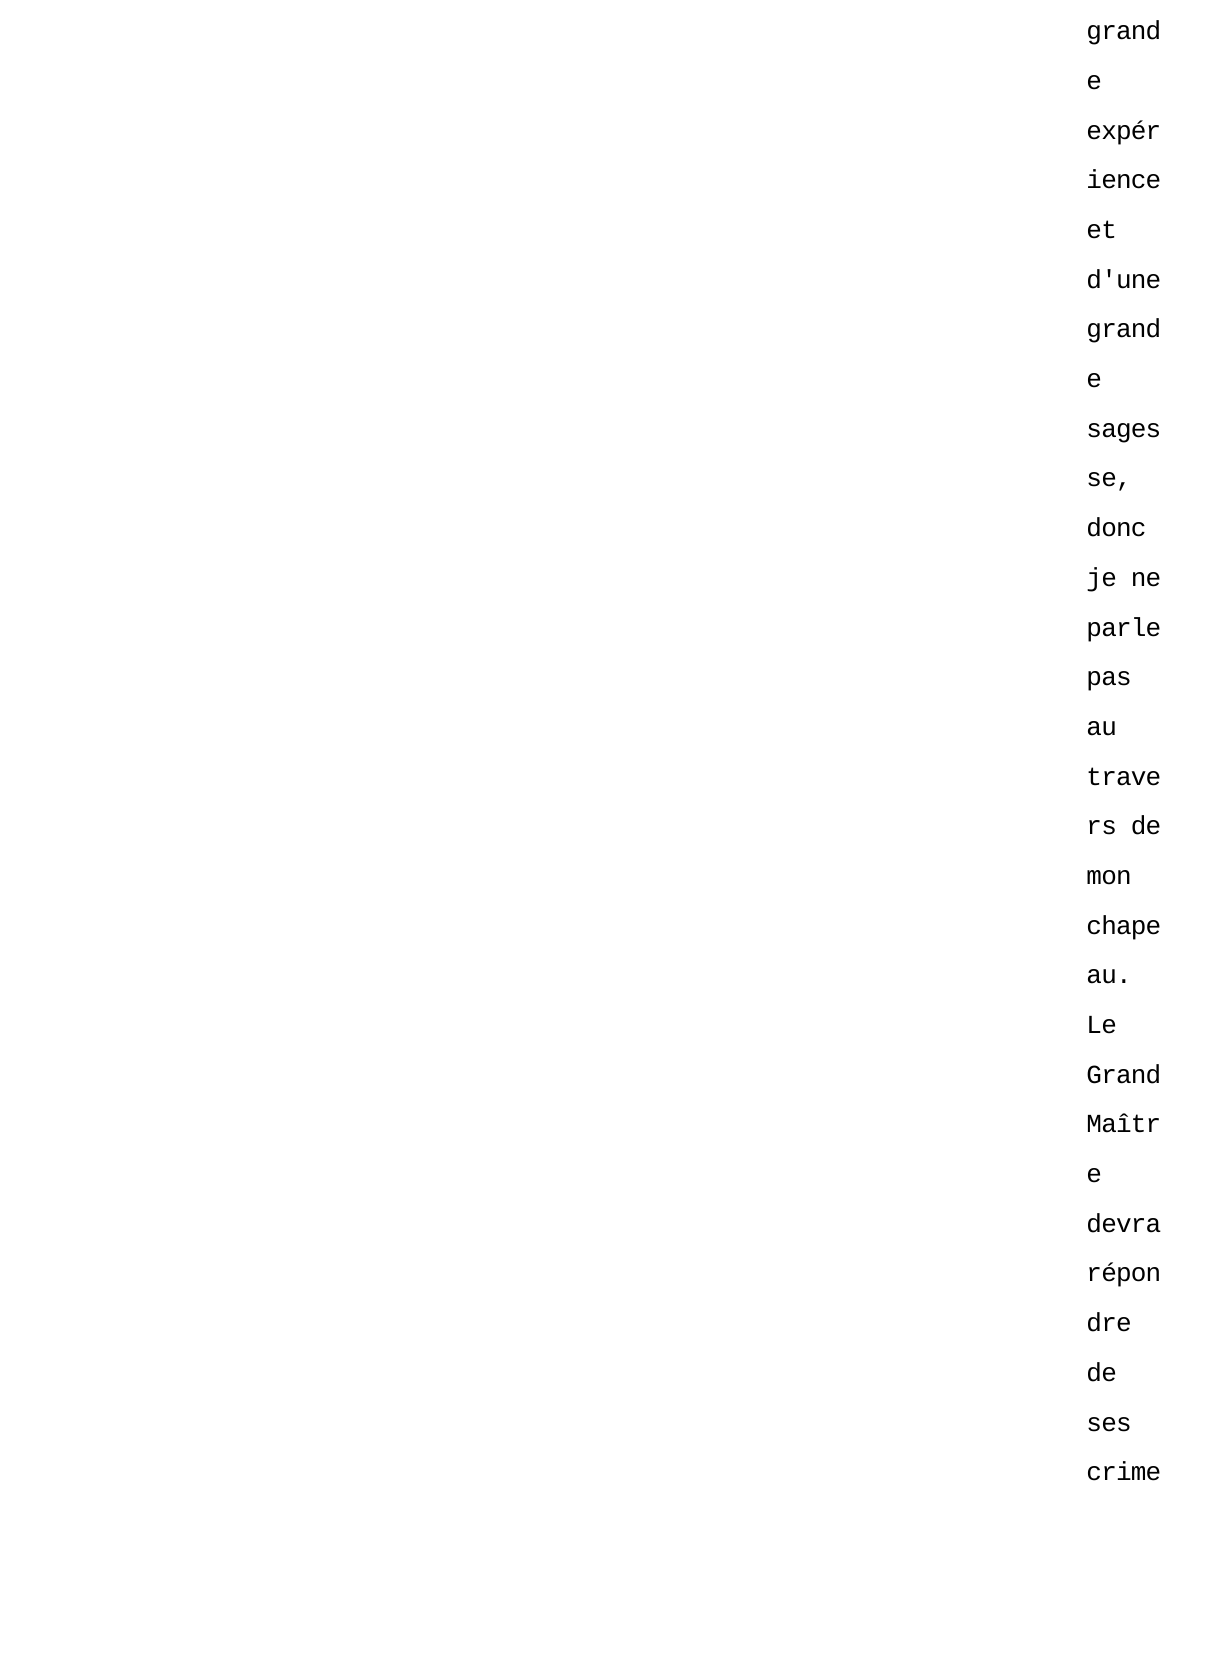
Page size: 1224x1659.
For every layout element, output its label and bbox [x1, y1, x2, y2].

text [1086, 0, 1174, 1491]
